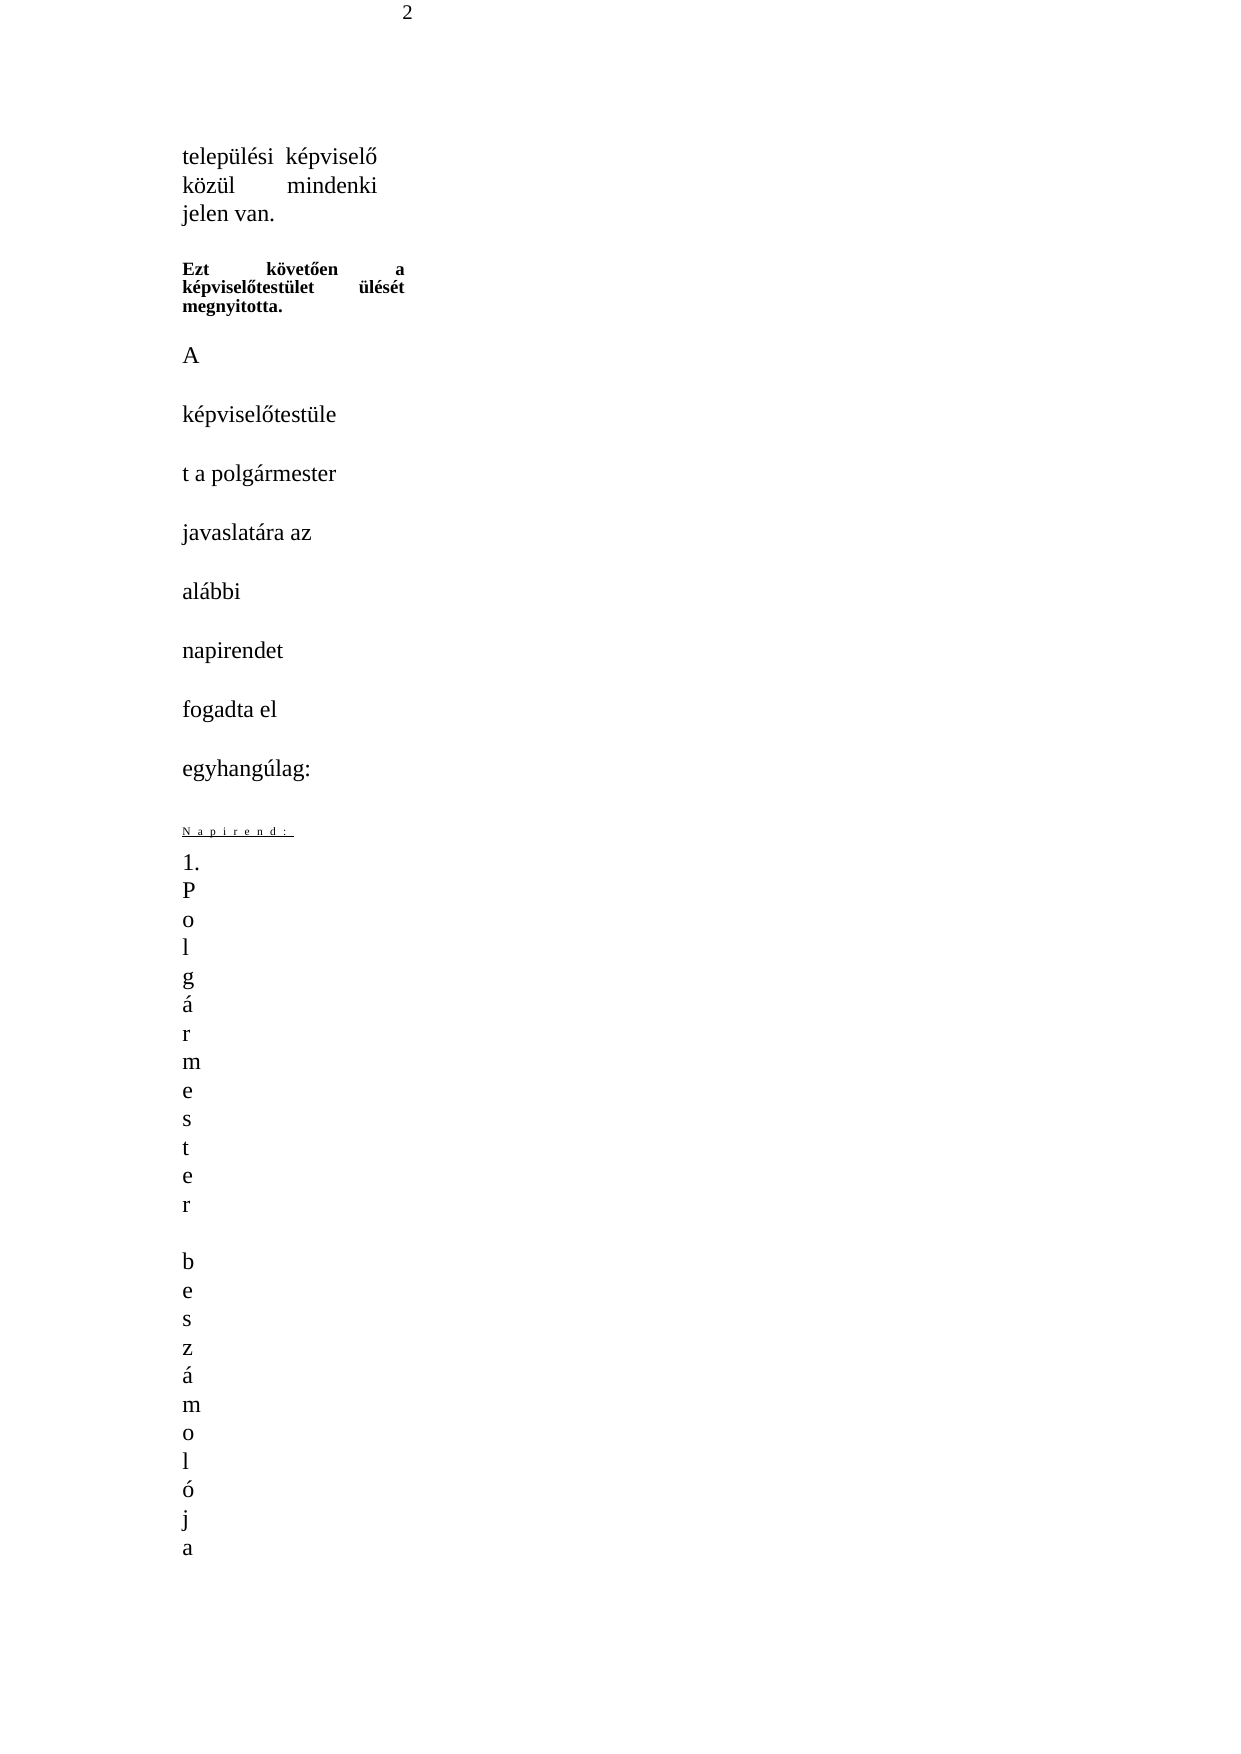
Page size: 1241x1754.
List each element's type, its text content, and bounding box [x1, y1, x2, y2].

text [182, 142, 377, 227]
text Ezt követően a képviselőtestület ülését megnyitotta. [182, 260, 404, 316]
text A képviselőtestület a polgármester javaslatára az alábbi napirendet fogadta el egyhangúlag: Napirend: [182, 316, 340, 847]
